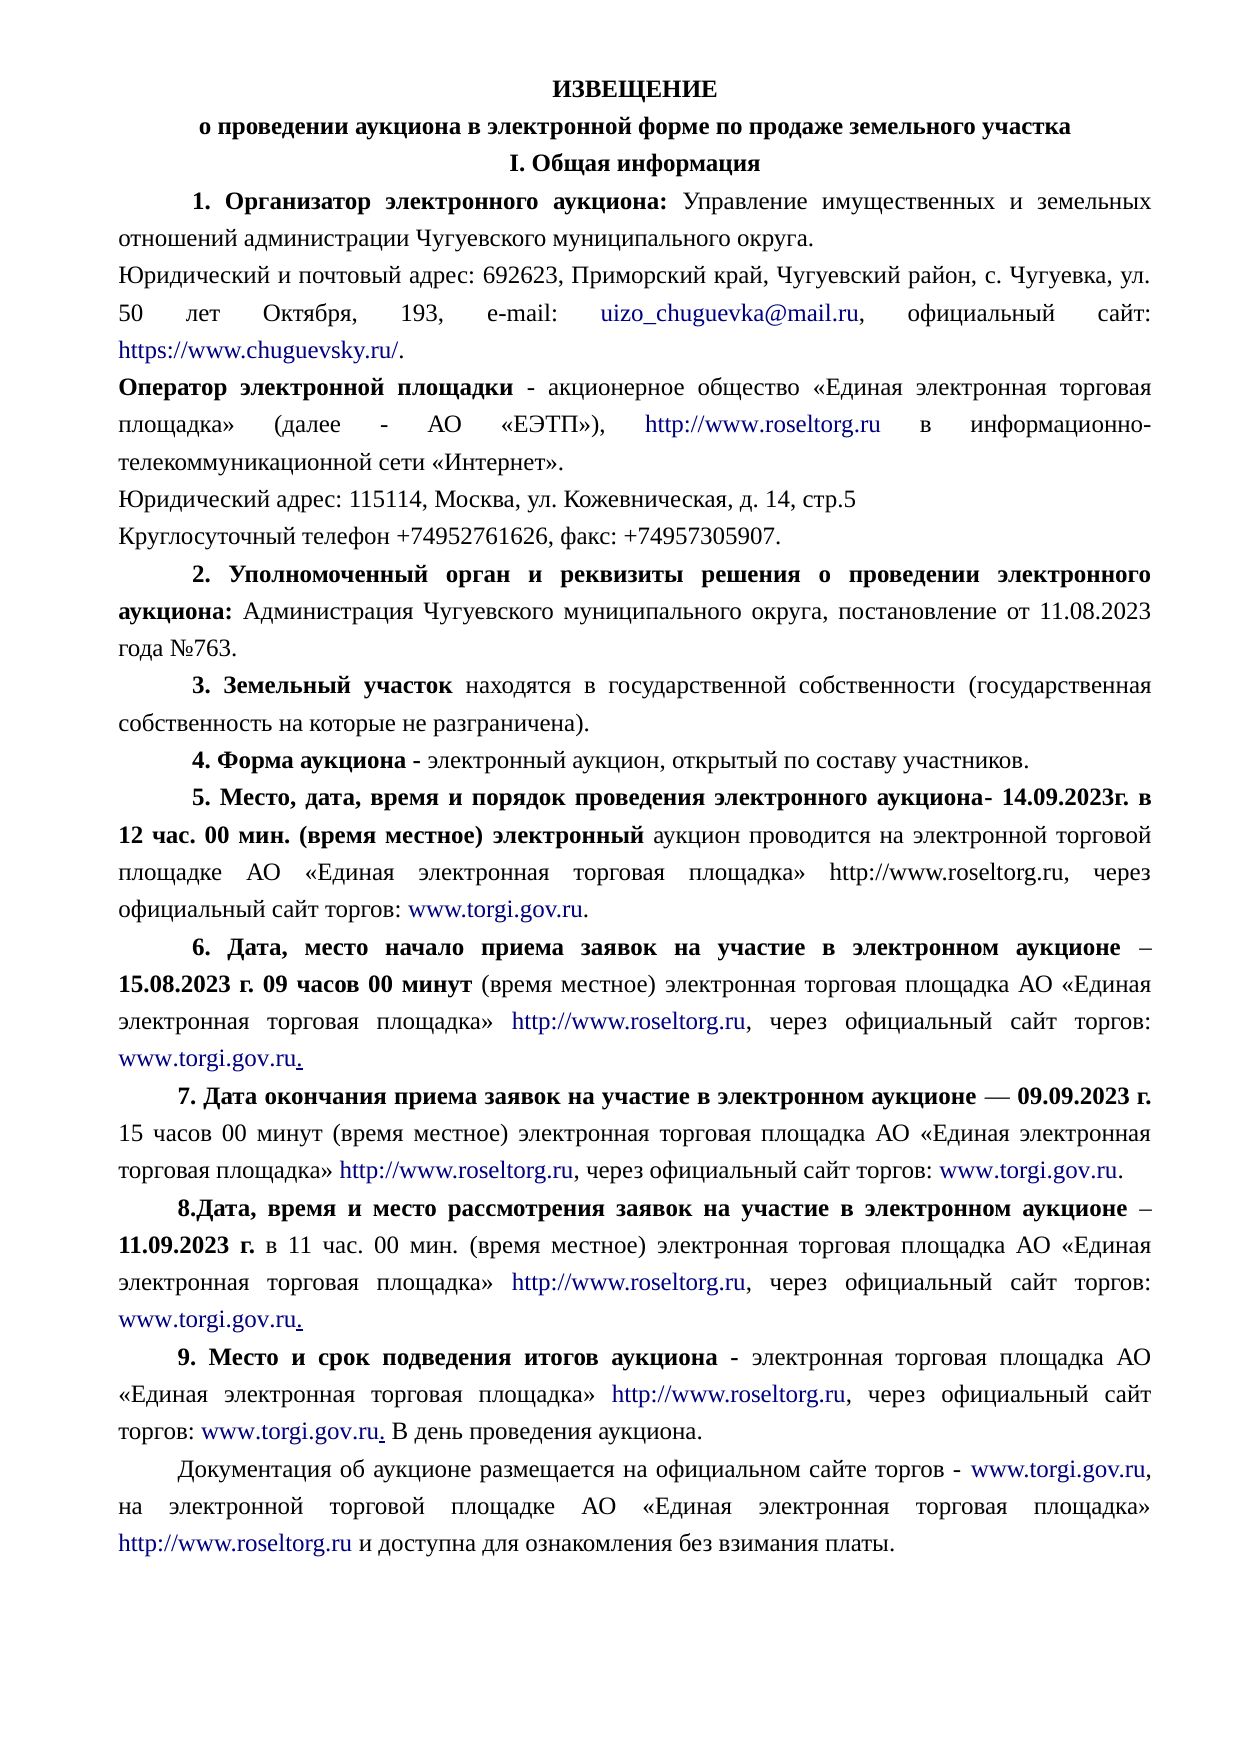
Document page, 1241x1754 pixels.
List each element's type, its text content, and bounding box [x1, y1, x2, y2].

text ИЗВЕЩЕНИЕ [118, 74, 1152, 103]
text 4. Форма аукциона - электронный аукцион, открытый по составу участников. [118, 745, 1152, 774]
text 2. Уполномоченный орган и реквизиты решения о проведении электронного аукциона: Администрация Чугуевского муниципального округа, постановление от 11.08.2023 года №763. [118, 559, 1152, 662]
text о проведении аукциона в электронной форме по продаже земельного участка [118, 111, 1152, 140]
text 7. Дата окончания приема заявок на участие в электронном аукционе — 09.09.2023 г. 15 часов 00 минут (время местное) электронная торговая площадка АО «Единая электронная торговая площадка» http://www.roseltorg.ru, через официальный сайт торгов: www.torgi.gov.ru. [118, 1081, 1152, 1184]
text Документация об аукционе размещается на официальном сайте торгов - www.torgi.gov.ru, на электронной торговой площадке АО «Единая электронная торговая площадка» http://www.roseltorg.ru и доступна для ознакомления без взимания платы. [118, 1454, 1152, 1557]
text Юридический и почтовый адрес: 692623, Приморский край, Чугуевский район, с. Чугуевка, ул. 50 лет Октября, 193, e-mail: uizo_chuguevka@mail.ru, официальный сайт: https://www.chuguevsky.ru/. [118, 260, 1152, 364]
text Круглосуточный телефон +74952761626, факс: +74957305907. [118, 521, 1152, 550]
text Юридический адрес: 115114, Москва, ул. Кожевническая, д. 14, стр.5 [118, 484, 1152, 513]
text 1. Организатор электронного аукциона: Управление имущественных и земельных отношений администрации Чугуевского муниципального округа. [118, 186, 1152, 252]
text 5. Место, дата, время и порядок проведения электронного аукциона- 14.09.2023г. в 12 час. 00 мин. (время местное) электронный аукцион проводится на электронной торговой площадке АО «Единая электронная торговая площадка» http://www.roseltorg.ru, через официальный сайт торгов: www.torgi.gov.ru. [118, 782, 1152, 923]
text 9. Место и срок подведения итогов аукциона - электронная торговая площадка АО «Единая электронная торговая площадка» http://www.roseltorg.ru, через официальный сайт торгов: www.torgi.gov.ru. В день проведения аукциона. [118, 1342, 1152, 1445]
text Оператор электронной площадки - акционерное общество «Единая электронная торговая площадка» (далее - АО «ЕЭТП»), http://www.roseltorg.ru в информационно-телекоммуникационной сети «Интернет». [118, 372, 1152, 476]
text 3. Земельный участок находятся в государственной собственности (государственная собственность на которые не разграничена). [118, 671, 1152, 737]
text 6. Дата, место начало приема заявок на участие в электронном аукционе – 15.08.2023 г. 09 часов 00 минут (время местное) электронная торговая площадка АО «Единая электронная торговая площадка» http://www.roseltorg.ru, через официальный сайт торгов: www.torgi.gov.ru. [118, 932, 1152, 1072]
text I. Общая информация [118, 148, 1152, 177]
text 8.Дата, время и место рассмотрения заявок на участие в электронном аукционе – 11.09.2023 г. в 11 час. 00 мин. (время местное) электронная торговая площадка АО «Единая электронная торговая площадка» http://www.roseltorg.ru, через официальный сайт торгов: www.torgi.gov.ru. [118, 1193, 1152, 1333]
